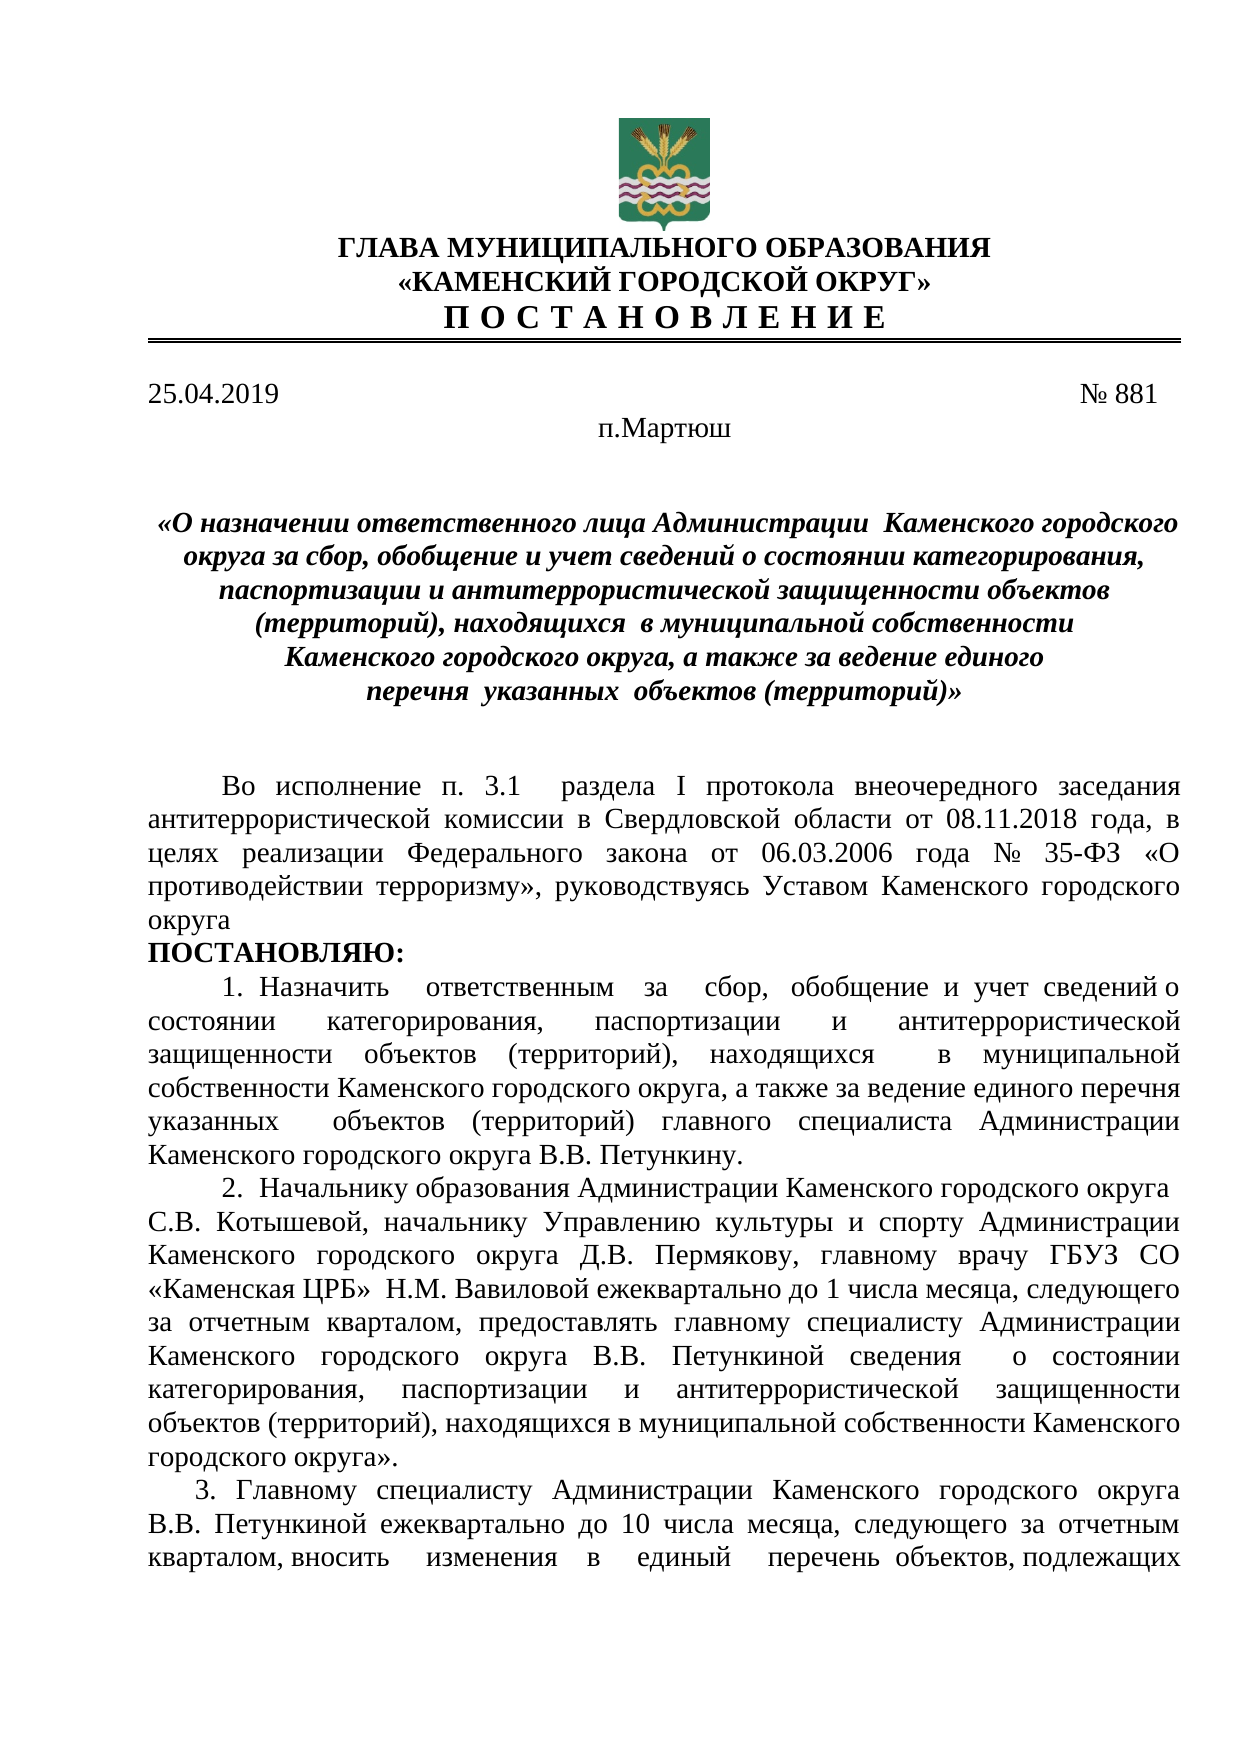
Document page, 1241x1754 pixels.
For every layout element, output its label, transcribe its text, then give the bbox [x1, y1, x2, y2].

text ПОСТАНОВЛЯЮ: [148, 936, 1181, 969]
list Начальнику образования Администрации Каменского городского округа [221, 1170, 1181, 1204]
text 25.04.2019 № 881 [148, 376, 1181, 410]
text «КАМЕНСКИЙ ГОРОДСКОЙ ОКРУГ» [148, 264, 1181, 298]
picture [618, 118, 710, 231]
text С.В. Котышевой, начальнику Управлению культуры и спорту Администрации Каменского городского округа Д.В. Пермякову, главному врачу ГБУЗ СО «Каменская ЦРБ» Н.М. Вавиловой ежеквартально до 1 числа месяца, следующего за отчетным кварталом, предоставлять главному специалисту Администрации Каменского городского округа В.В. Петункиной сведения о состоянии категорирования, паспортизации и антитеррористической защищенности объектов (территорий), находящихся в муниципальной собственности Каменского городского округа». [148, 1204, 1181, 1472]
text «О назначении ответственного лица Администрации Каменского городского округа за сбор, обобщение и учет сведений о состоянии категорирования, паспортизации и антитеррористической защищенности объектов (территорий), находящихся в муниципальной собственности [148, 505, 1181, 639]
text ГЛАВА МУНИЦИПАЛЬНОГО ОБРАЗОВАНИЯ [148, 231, 1181, 264]
text Каменского городского округа, а также за ведение единого [148, 639, 1181, 673]
text 3. Главному специалисту Администрации Каменского городского округа В.В. Петункиной ежеквартально до 10 числа месяца, следующего за отчетным кварталом, вносить изменения в единый перечень объектов, подлежащих [148, 1472, 1181, 1573]
text Во исполнение п. 3.1 раздела I протокола внеочередного заседания антитеррористической комиссии в Свердловской области от 08.11.2018 года, в целях реализации Федерального закона от 06.03.2006 года № 35-ФЗ «О противодействии терроризму», руководствуясь Уставом Каменского городского округа [148, 768, 1181, 936]
text ПОСТАНОВЛЕНИЕ [148, 298, 1181, 338]
text п.Мартюш [148, 410, 1181, 443]
text состоянии категорирования, паспортизации и антитеррористической защищенности объектов (территорий), находящихся в муниципальной собственности Каменского городского округа, а также за ведение единого перечня указанных объектов (территорий) главного специалиста Администрации Каменского городского округа В.В. Петункину. [148, 1003, 1181, 1170]
text перечня указанных объектов (территорий)» [148, 673, 1181, 706]
list Назначить ответственным за сбор, обобщение и учет сведений о [221, 969, 1181, 1003]
